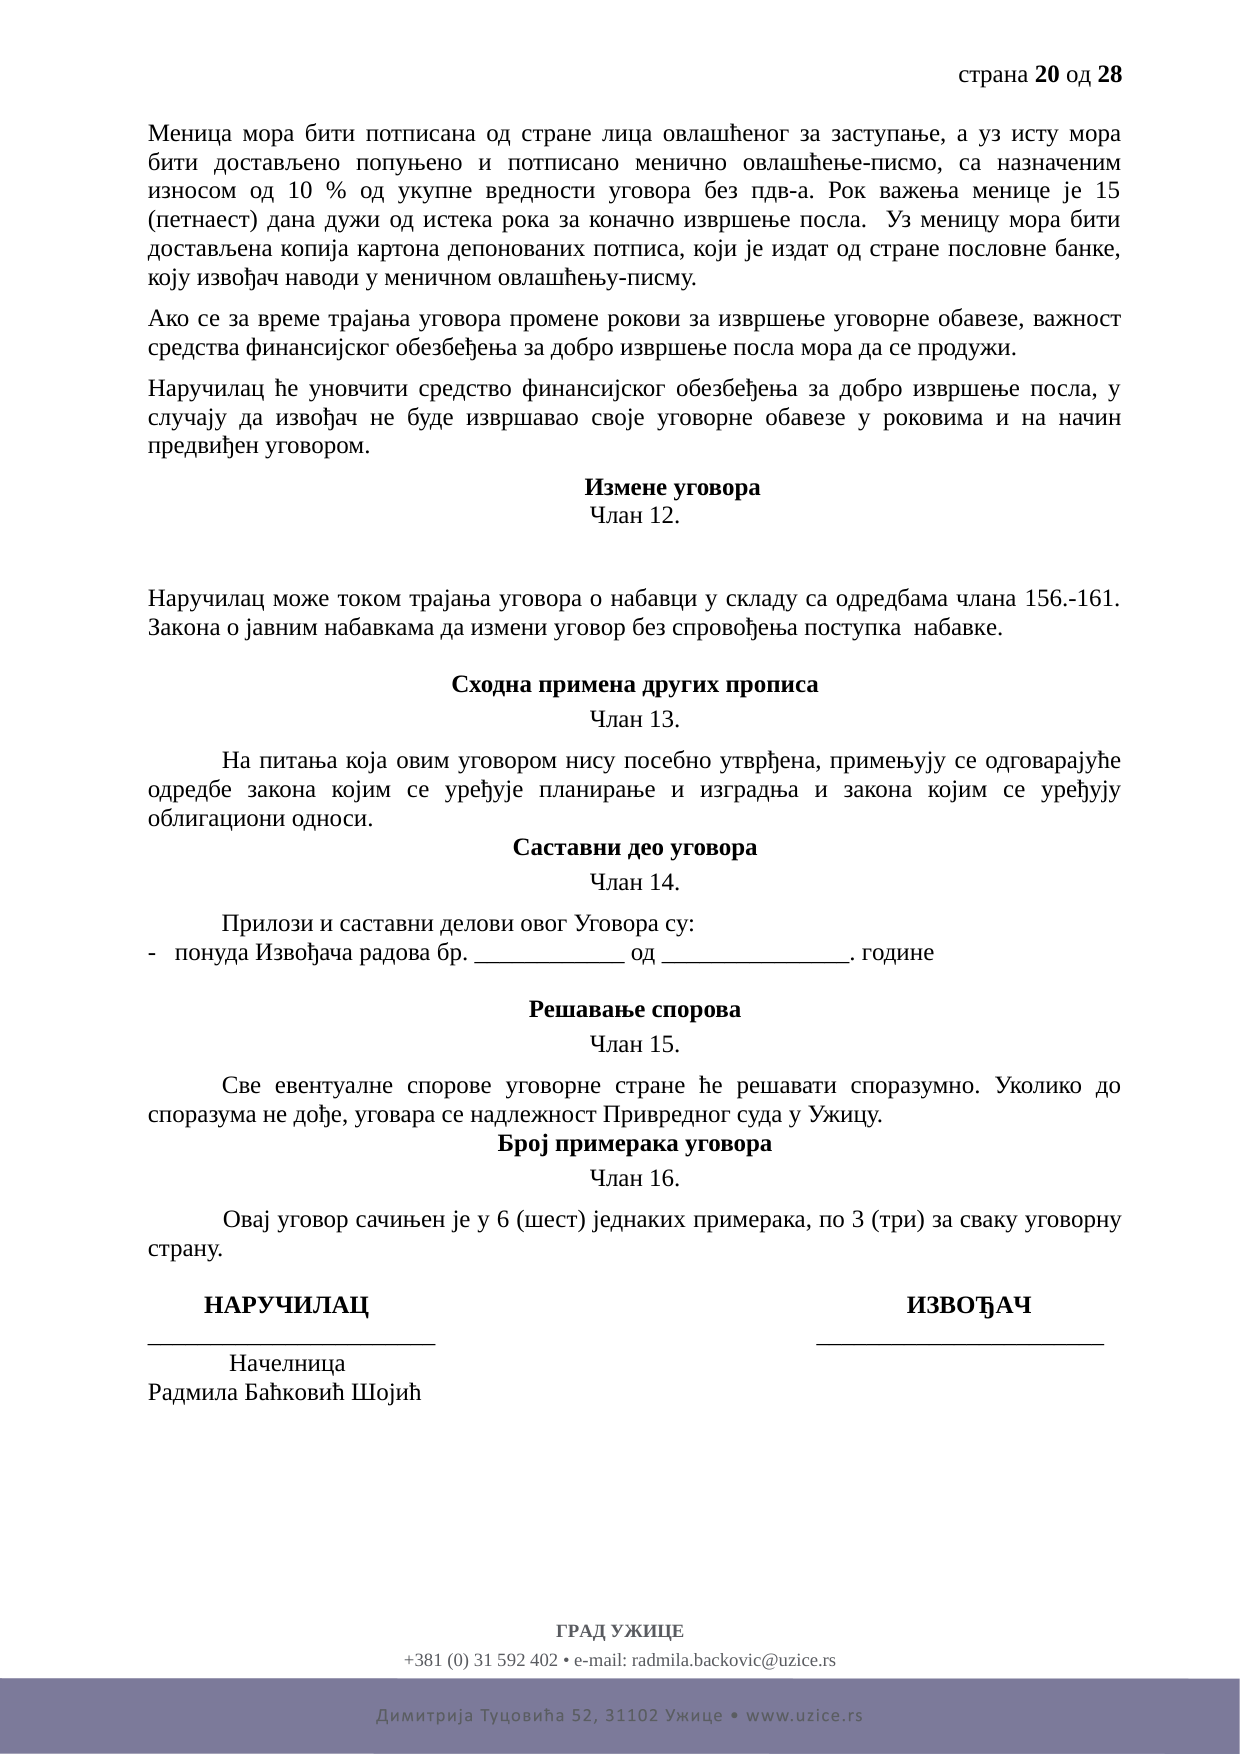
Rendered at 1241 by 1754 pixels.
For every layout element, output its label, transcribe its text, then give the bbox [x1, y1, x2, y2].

text Члан 12. [148, 501, 1122, 529]
text Члан 13. [148, 704, 1122, 733]
text Члан 15. [148, 1029, 1122, 1058]
text Све евентуалне спорове уговорне стране ће решавати споразумно. Уколико до споразума не дође, уговара се надлежност Привредног суда у Ужицу. [148, 1071, 1122, 1128]
text Број примерака уговора [148, 1128, 1122, 1157]
text Сходна примена других прописа [148, 669, 1122, 698]
text Начелница [148, 1348, 1122, 1377]
text Наручилац може током трајања уговора о набавци у складу са одредбама члана 156.-161. Закона о јавним набавкама да измени уговор без спровођења поступка набавке. [148, 583, 1122, 641]
text Радмила Баћковић Шојић [148, 1377, 1122, 1406]
text Наручилац ће уновчити средство финансијског обезбеђења за добро извршење посла, у случају да извођач не буде извршавао своје уговорне обавезе у роковима и на начин предвиђен уговором. [148, 373, 1122, 459]
text Овај уговор сачињен је у 6 (шест) једнаких примерака, по 3 (три) за сваку уговорну страну. [148, 1204, 1122, 1262]
text На питања која овим уговором нису посебно утврђена, примењују се одговарајуће одредбе закона којим се уређује планирање и изградња и закона којим се уређују облигациони односи. [148, 746, 1122, 832]
text Ако се за време трајања уговора промене рокови за извршење уговорне обавезе, важност средства финансијског обезбеђења за добро извршење посла мора да се продужи. [148, 303, 1122, 361]
text Члан 16. [148, 1163, 1122, 1192]
text Члан 14. [148, 867, 1122, 896]
text Прилози и саставни делови овог Уговора су: [148, 908, 1122, 937]
text Саставни део уговора [148, 832, 1122, 861]
text Меница мора бити потписана од стране лица овлашћеног за заступање, а уз исту мора бити достављено попуњено и потписано менично овлашћење-писмо, са назначеним износом од 10 % од укупне вредности уговора без пдв-а. Рок важења менице је 15 (петнаест) дана дужи од истека рока за коначно извршење посла. Уз меницу мора бити достављена копија картона депонованих потписа, који је издат од стране пословне банке, коју извођач наводи у меничном овлашћењу-писму. [148, 118, 1122, 291]
text - понуда Извођача радова бр. ____________ од _______________. године [148, 937, 1122, 966]
picture [0, 1677, 1240, 1754]
text Измене уговора [148, 472, 1122, 501]
text НАРУЧИЛАЦ ИЗВОЂАЧ [148, 1291, 1122, 1319]
text Решавање спорова [148, 994, 1122, 1023]
text _______________________ _______________________ [148, 1319, 1122, 1348]
